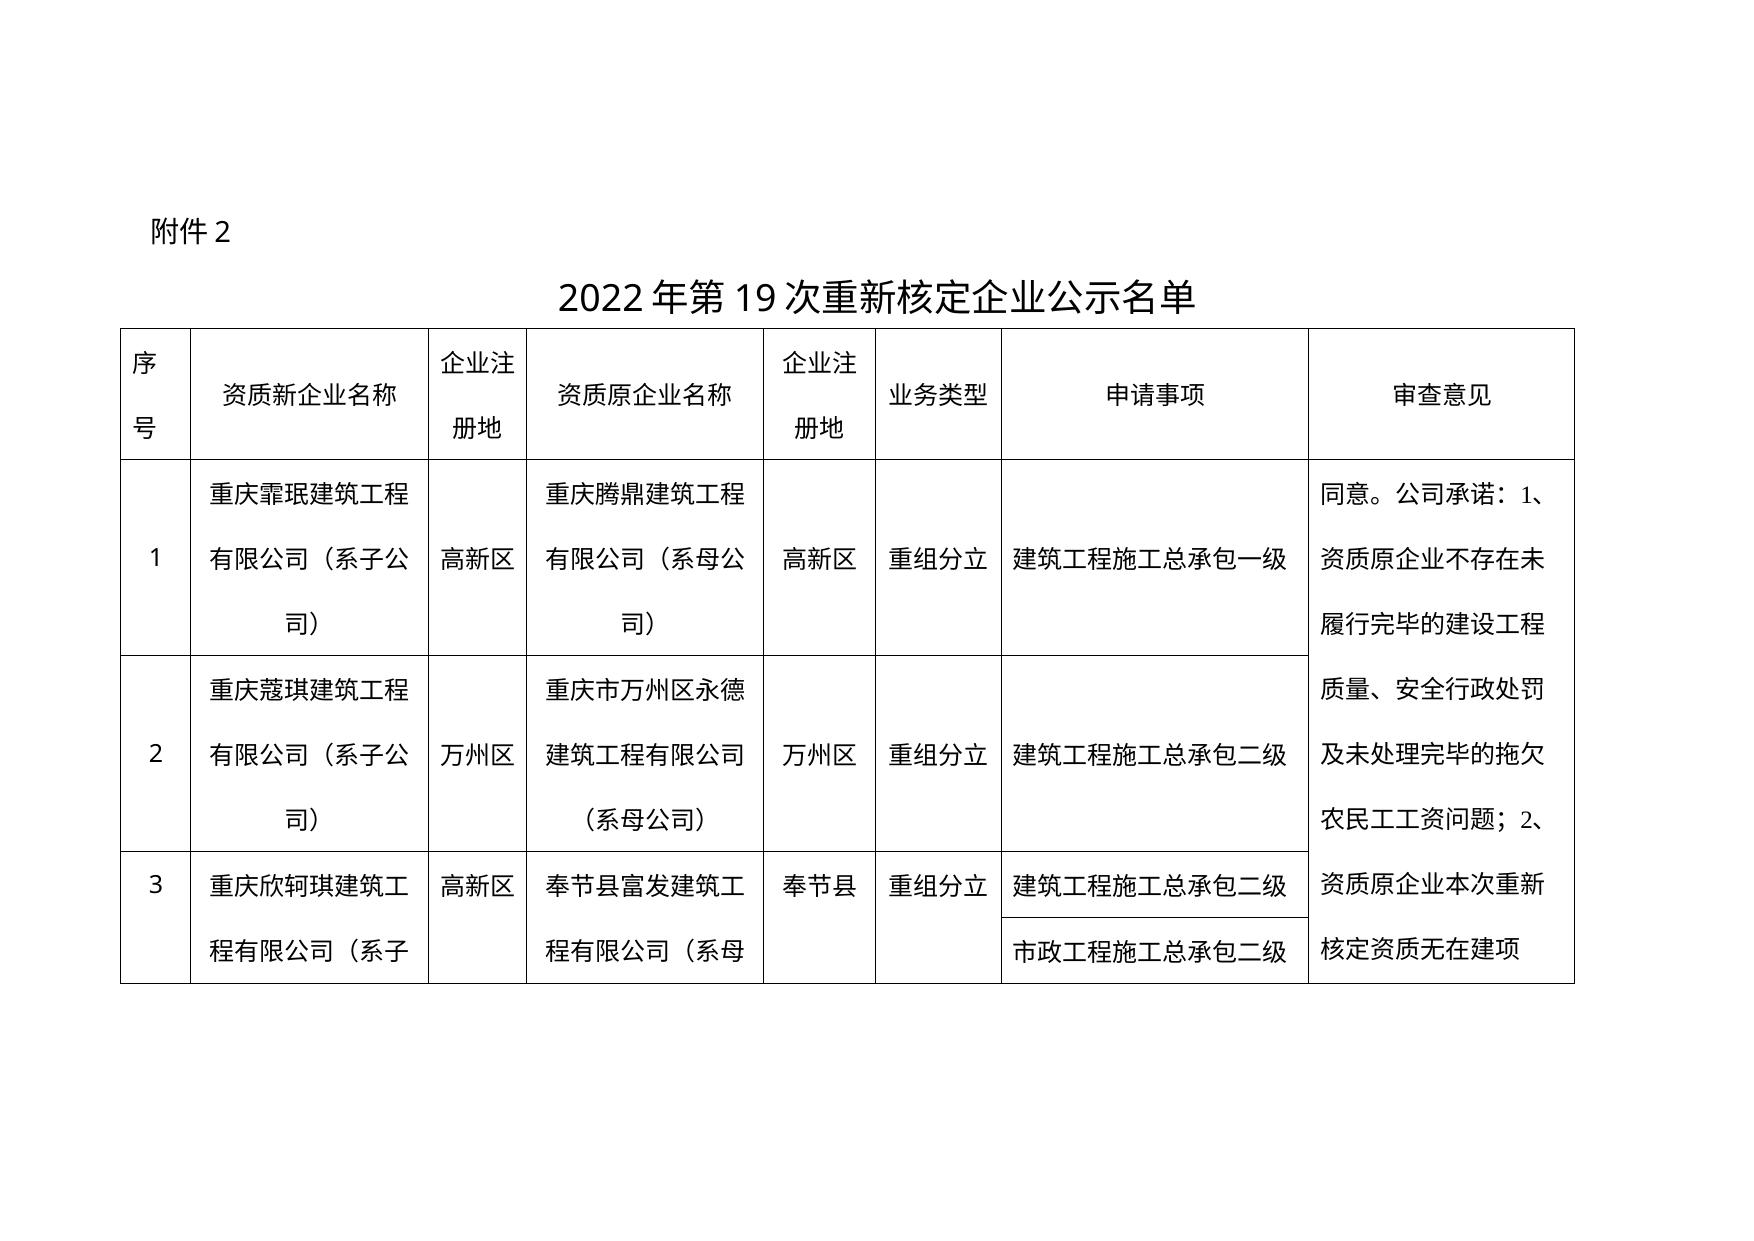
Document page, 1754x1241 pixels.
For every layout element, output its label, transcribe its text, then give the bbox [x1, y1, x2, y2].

table_cell 奉节县 [764, 852, 875, 983]
table_header 资质原企业名称 [527, 329, 763, 459]
table_header 企业注册地 [764, 329, 875, 459]
table_header 业务类型 [876, 329, 1001, 459]
table_cell 重庆蔻琪建筑工程有限公司（系子公司） [191, 656, 428, 851]
table_cell 同意。公司承诺：1、资质原企业不存在未履行完毕的建设工程质量、安全行政处罚及未处理完毕的拖欠农民工工资问题；2、资质原企业本次重新核定资质无在建项目；3、资质新企业、资质原企业均未列入失信被执行人名单；4、资质转移前所产生的一切债权、债务，签订所有合同产生的纠纷及法律后果，均由资质新企业承担。 [1309, 460, 1574, 983]
table_cell 重组分立 [876, 656, 1001, 851]
table_cell 2 [121, 656, 190, 851]
table_cell 建筑工程施工总承包一级 [1002, 460, 1308, 655]
table_cell 重庆霏珉建筑工程有限公司（系子公司） [191, 460, 428, 655]
table_cell 市政工程施工总承包二级 [1002, 918, 1308, 983]
table_cell 重组分立 [876, 460, 1001, 655]
text 附件2 [150, 198, 1604, 263]
table_cell 3 [121, 852, 190, 983]
table_cell 奉节县富发建筑工程有限公司（系母公司） [527, 852, 763, 983]
table_header 资质新企业名称 [191, 329, 428, 459]
table_cell 重庆市万州区永德建筑工程有限公司（系母公司） [527, 656, 763, 851]
table_header 审查意见 [1309, 329, 1574, 459]
table_cell 高新区 [429, 852, 526, 983]
table_cell 重庆腾鼎建筑工程有限公司（系母公司） [527, 460, 763, 655]
table_header 企业注册地 [429, 329, 526, 459]
text 2022年第19次重新核定企业公示名单 [150, 263, 1604, 328]
table_header 申请事项 [1002, 329, 1308, 459]
table_cell 万州区 [764, 656, 875, 851]
table_cell 1 [121, 460, 190, 655]
table_cell 高新区 [764, 460, 875, 655]
table_cell 重组分立 [876, 852, 1001, 983]
table_cell 万州区 [429, 656, 526, 851]
table_header 序号 [121, 329, 190, 459]
table_cell 重庆欣轲琪建筑工程有限公司（系子公司） [191, 852, 428, 983]
table_cell 高新区 [429, 460, 526, 655]
table_cell 建筑工程施工总承包二级 [1002, 852, 1308, 917]
table_cell 建筑工程施工总承包二级 [1002, 656, 1308, 851]
